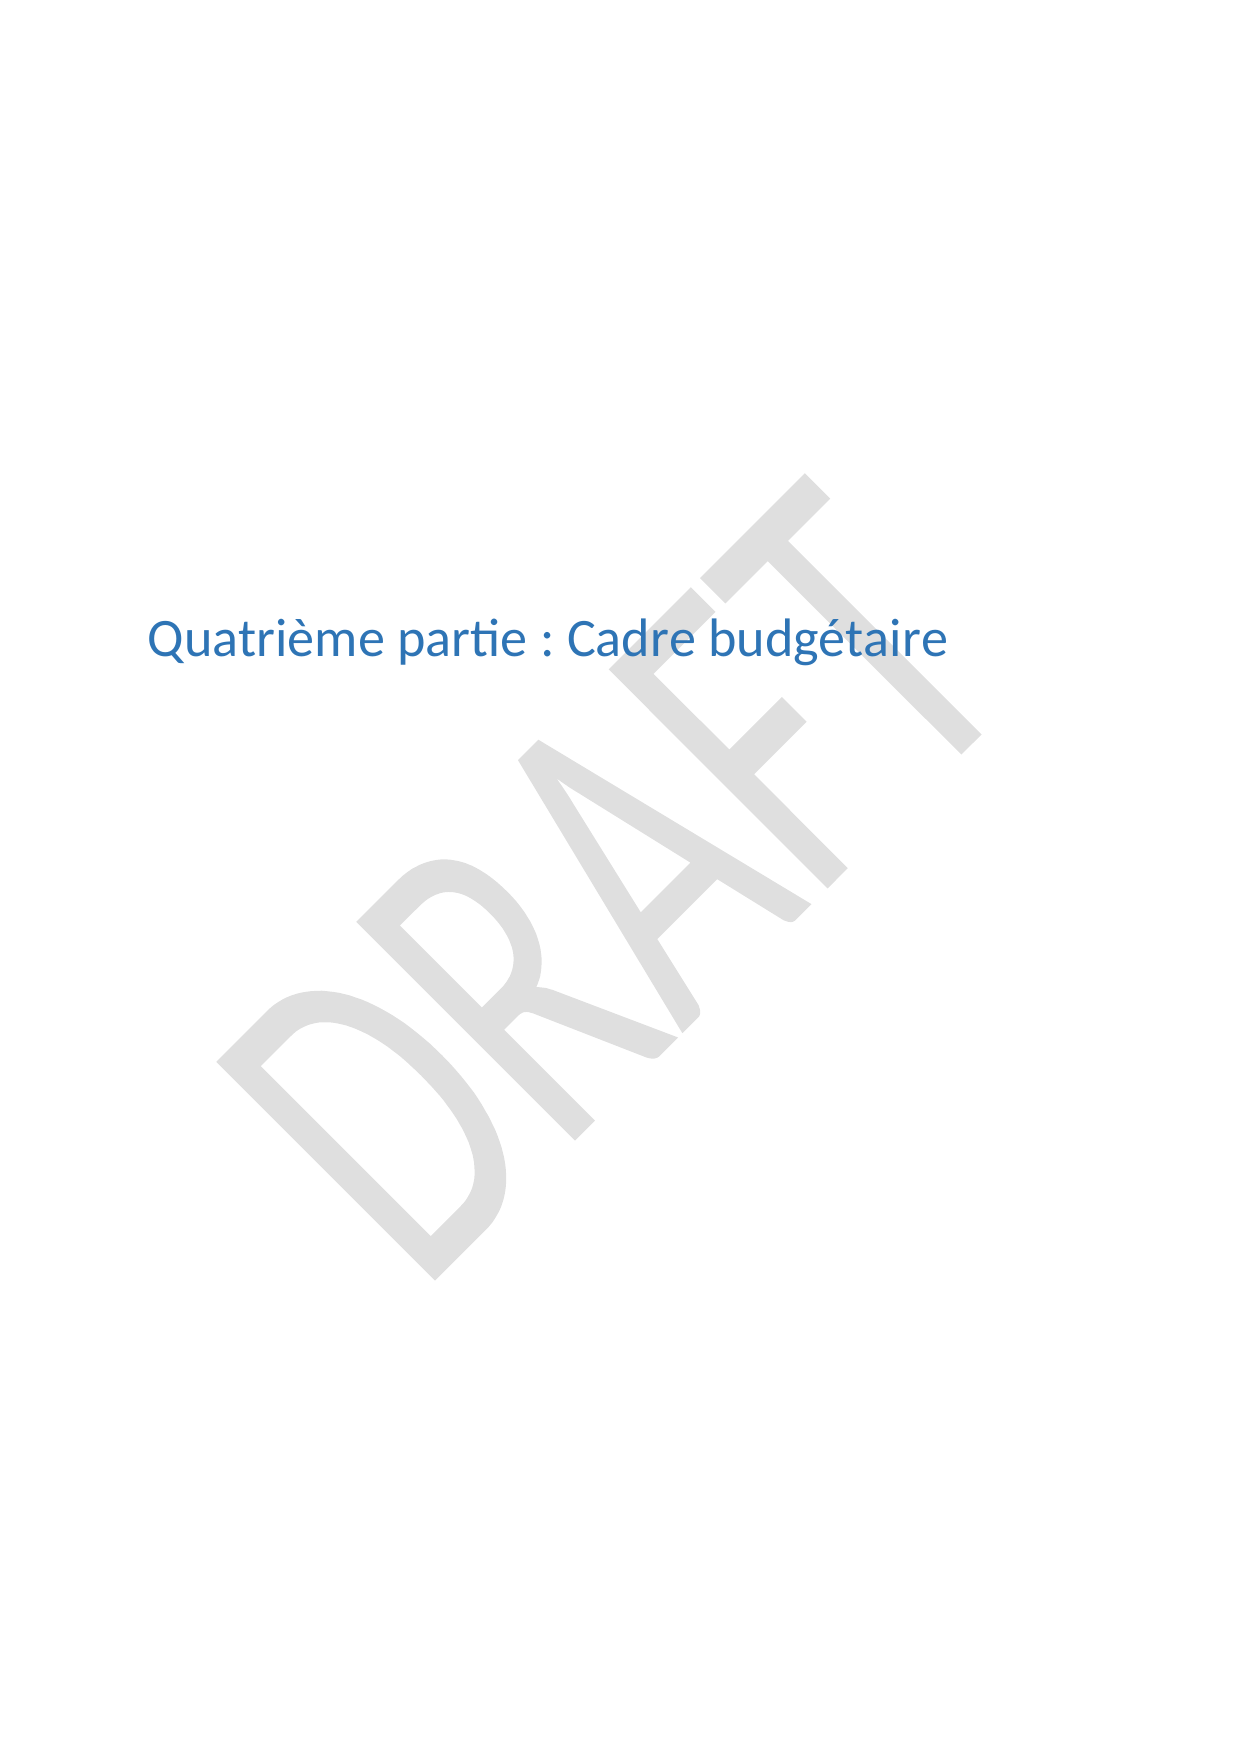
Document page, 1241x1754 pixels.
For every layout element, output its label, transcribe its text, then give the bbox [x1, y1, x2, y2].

subtitle Quatrième partie : Cadre budgétaire [148, 603, 1092, 669]
